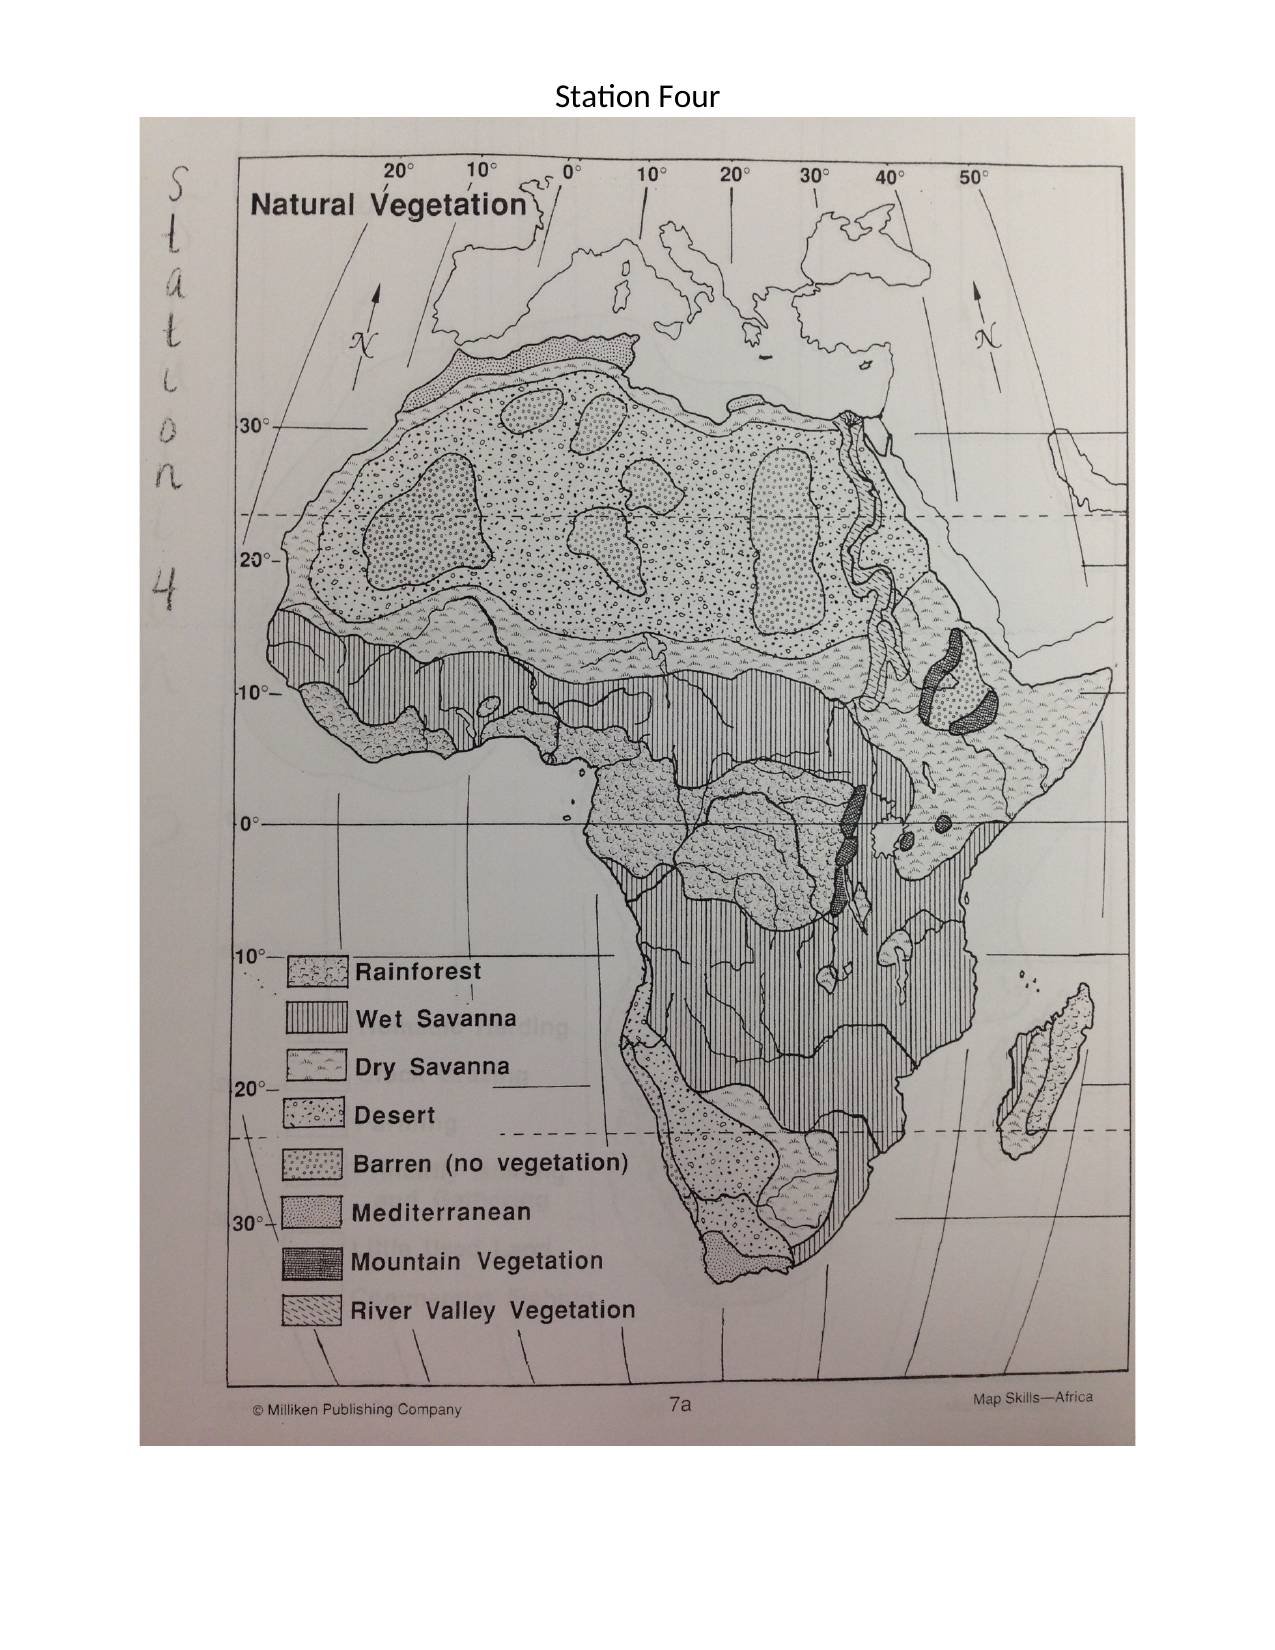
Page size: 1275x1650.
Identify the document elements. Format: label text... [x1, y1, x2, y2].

picture [139, 117, 1136, 1446]
